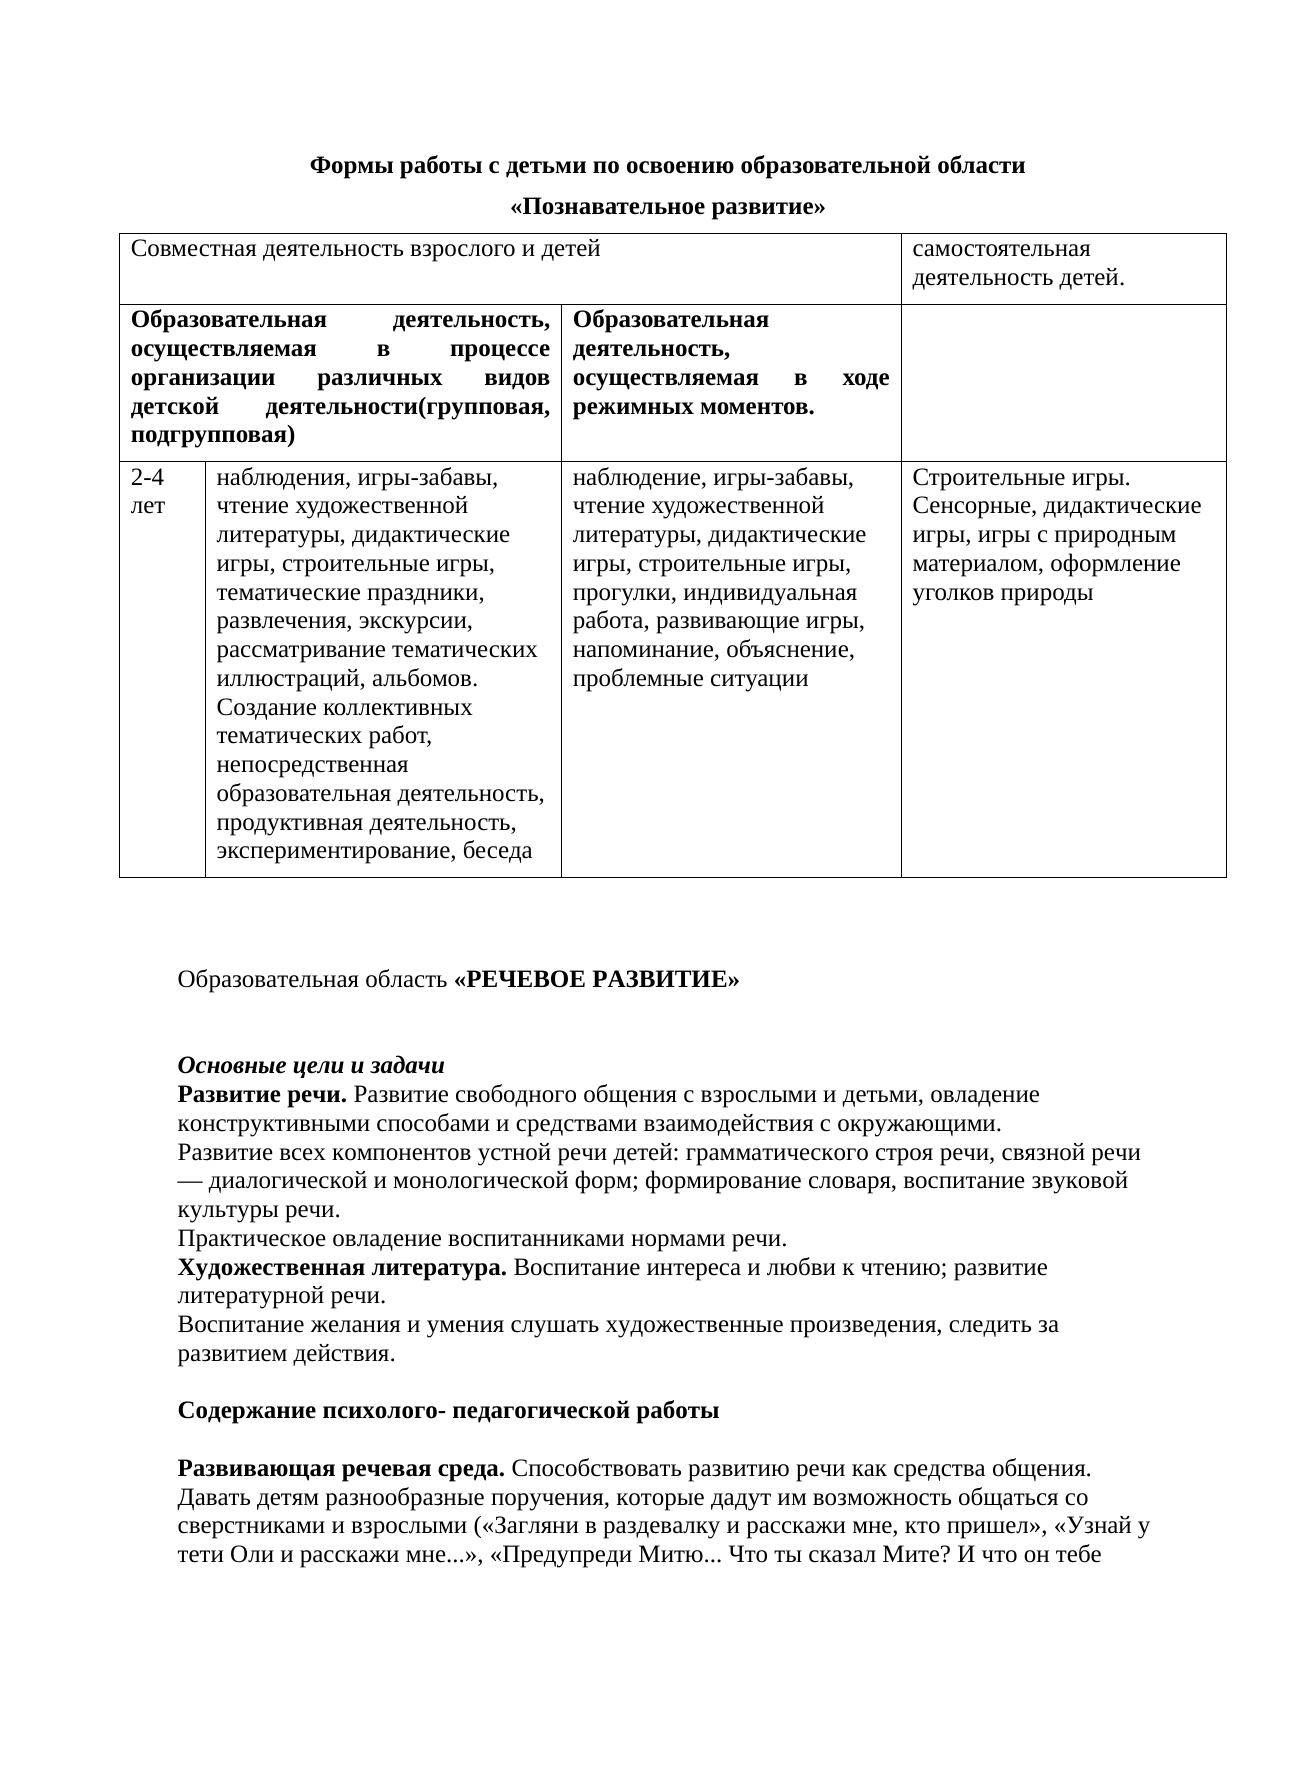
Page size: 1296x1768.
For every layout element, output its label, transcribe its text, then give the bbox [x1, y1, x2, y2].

text Образовательная область «РЕЧЕВОЕ РАЗВИТИЕ» [177, 964, 1158, 993]
text Содержание психолого- педагогической работы [177, 1395, 1158, 1424]
text Основные цели и задачи [177, 1050, 1158, 1079]
table_header самостоятельная деятельность детей. [902, 234, 1226, 303]
table_cell [902, 305, 1226, 461]
text «Познавательное развитие» [177, 191, 1158, 220]
text Развитие всех компонентов устной речи детей: грамматического строя речи, связной речи — диалогической и монологической форм; формирование словаря, воспитание звуковой культуры речи. [177, 1137, 1158, 1223]
text Формы работы с детьми по освоению образовательной области [177, 150, 1158, 179]
table_cell 2-4 лет [120, 462, 205, 877]
table_cell Строительные игры. Сенсорные, дидактические игры, игры с природным материалом, оформление уголков природы [902, 462, 1226, 877]
table_cell Образовательная деятельность, осуществляемая в процессе организации различных видов детской деятельности(групповая, подгрупповая) [120, 305, 561, 461]
table_cell Образовательная деятельность, осуществляемая в ходе режимных моментов. [562, 305, 901, 461]
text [177, 1453, 1158, 1568]
text Практическое овладение воспитанниками нормами речи. [177, 1223, 1158, 1252]
table_header Совместная деятельность взрослого и детей [120, 234, 901, 303]
text Художественная литература. Воспитание интереса и любви к чтению; развитие литературной речи. [177, 1252, 1158, 1309]
text Воспитание желания и умения слушать художественные произведения, следить за развитием действия. [177, 1309, 1158, 1367]
text Развитие речи. Развитие свободного общения с взрослыми и детьми, овладение конструктивными способами и средствами взаимодействия с окружающими. [177, 1079, 1158, 1137]
table_cell наблюдение, игры-забавы, чтение художественной литературы, дидактические игры, строительные игры, прогулки, индивидуальная работа, развивающие игры, напоминание, объяснение, проблемные ситуации [562, 462, 901, 877]
table_cell наблюдения, игры-забавы, чтение художественной литературы, дидактические игры, строительные игры, тематические праздники, развлечения, экскурсии, рассматривание тематических иллюстраций, альбомов. Создание коллективных тематических работ, непосредственная образовательная деятельность, продуктивная деятельность, экспериментирование, беседа [206, 462, 561, 877]
